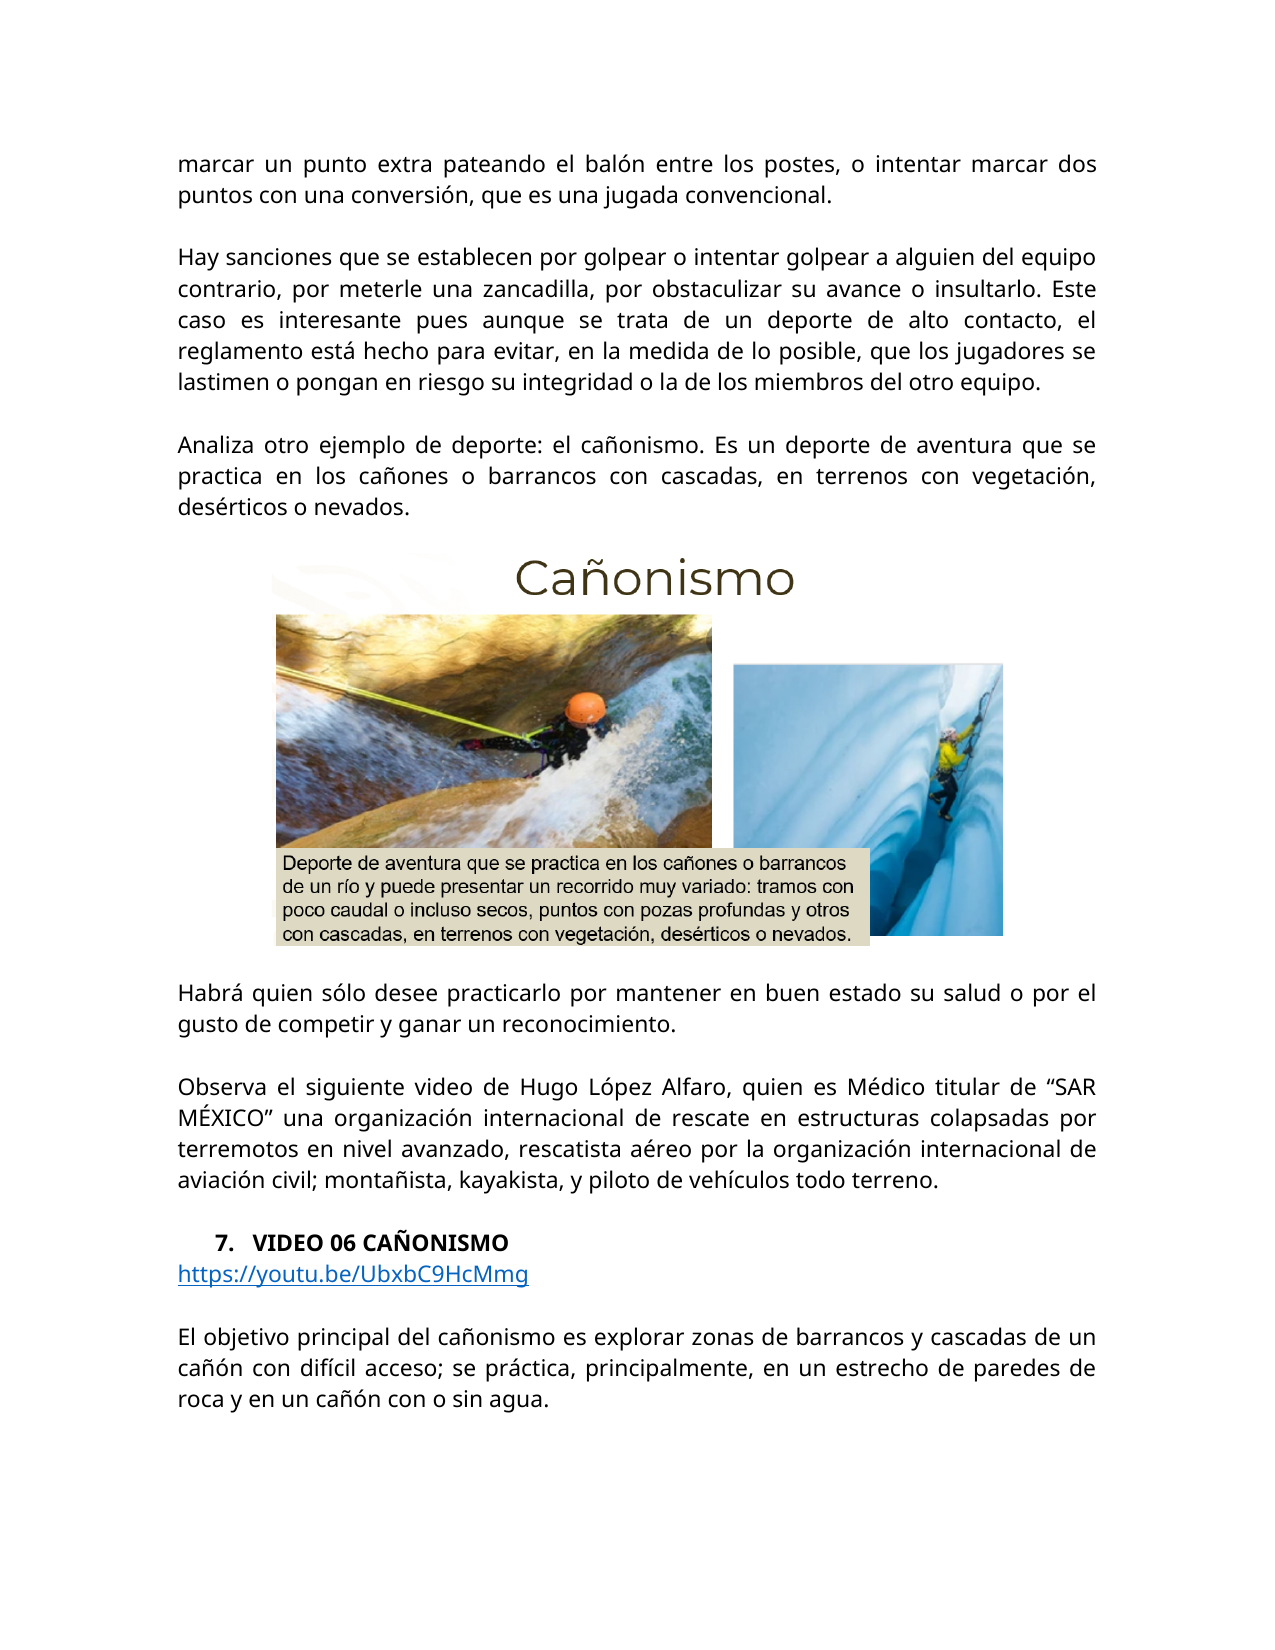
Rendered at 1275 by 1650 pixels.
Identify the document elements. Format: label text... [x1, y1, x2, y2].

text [177, 148, 1098, 210]
text https://youtu.be/UbxbC9HcMmg [177, 1258, 1098, 1289]
text El objetivo principal del cañonismo es explorar zonas de barrancos y cascadas de un cañón con difícil acceso; se práctica, principalmente, en un estrecho de paredes de roca y en un cañón con o sin agua. [177, 1321, 1098, 1414]
text Habrá quien sólo desee practicarlo por mantener en buen estado su salud o por el gusto de competir y ganar un reconocimiento. [177, 977, 1098, 1039]
list VIDEO 06 CAÑONISMO [215, 1227, 1098, 1258]
text Analiza otro ejemplo de deporte: el cañonismo. Es un deporte de aventura que se practica en los cañones o barrancos con cascadas, en terrenos con vegetación, desérticos o nevados. [177, 429, 1098, 523]
text Hay sanciones que se establecen por golpear o intentar golpear a alguien del equipo contrario, por meterle una zancadilla, por obstaculizar su avance o insultarlo. Este caso es interesante pues aunque se trata de un deporte de alto contacto, el reglamento está hecho para evitar, en la medida de lo posible, que los jugadores se lastimen o pongan en riesgo su integridad o la de los miembros del otro equipo. [177, 241, 1098, 398]
picture [271, 553, 1004, 946]
text Observa el siguiente video de Hugo López Alfaro, quien es Médico titular de “SAR MÉXICO” una organización internacional de rescate en estructuras colapsadas por terremotos en nivel avanzado, rescatista aéreo por la organización internacional de aviación civil; montañista, kayakista, y piloto de vehículos todo terreno. [177, 1071, 1098, 1196]
